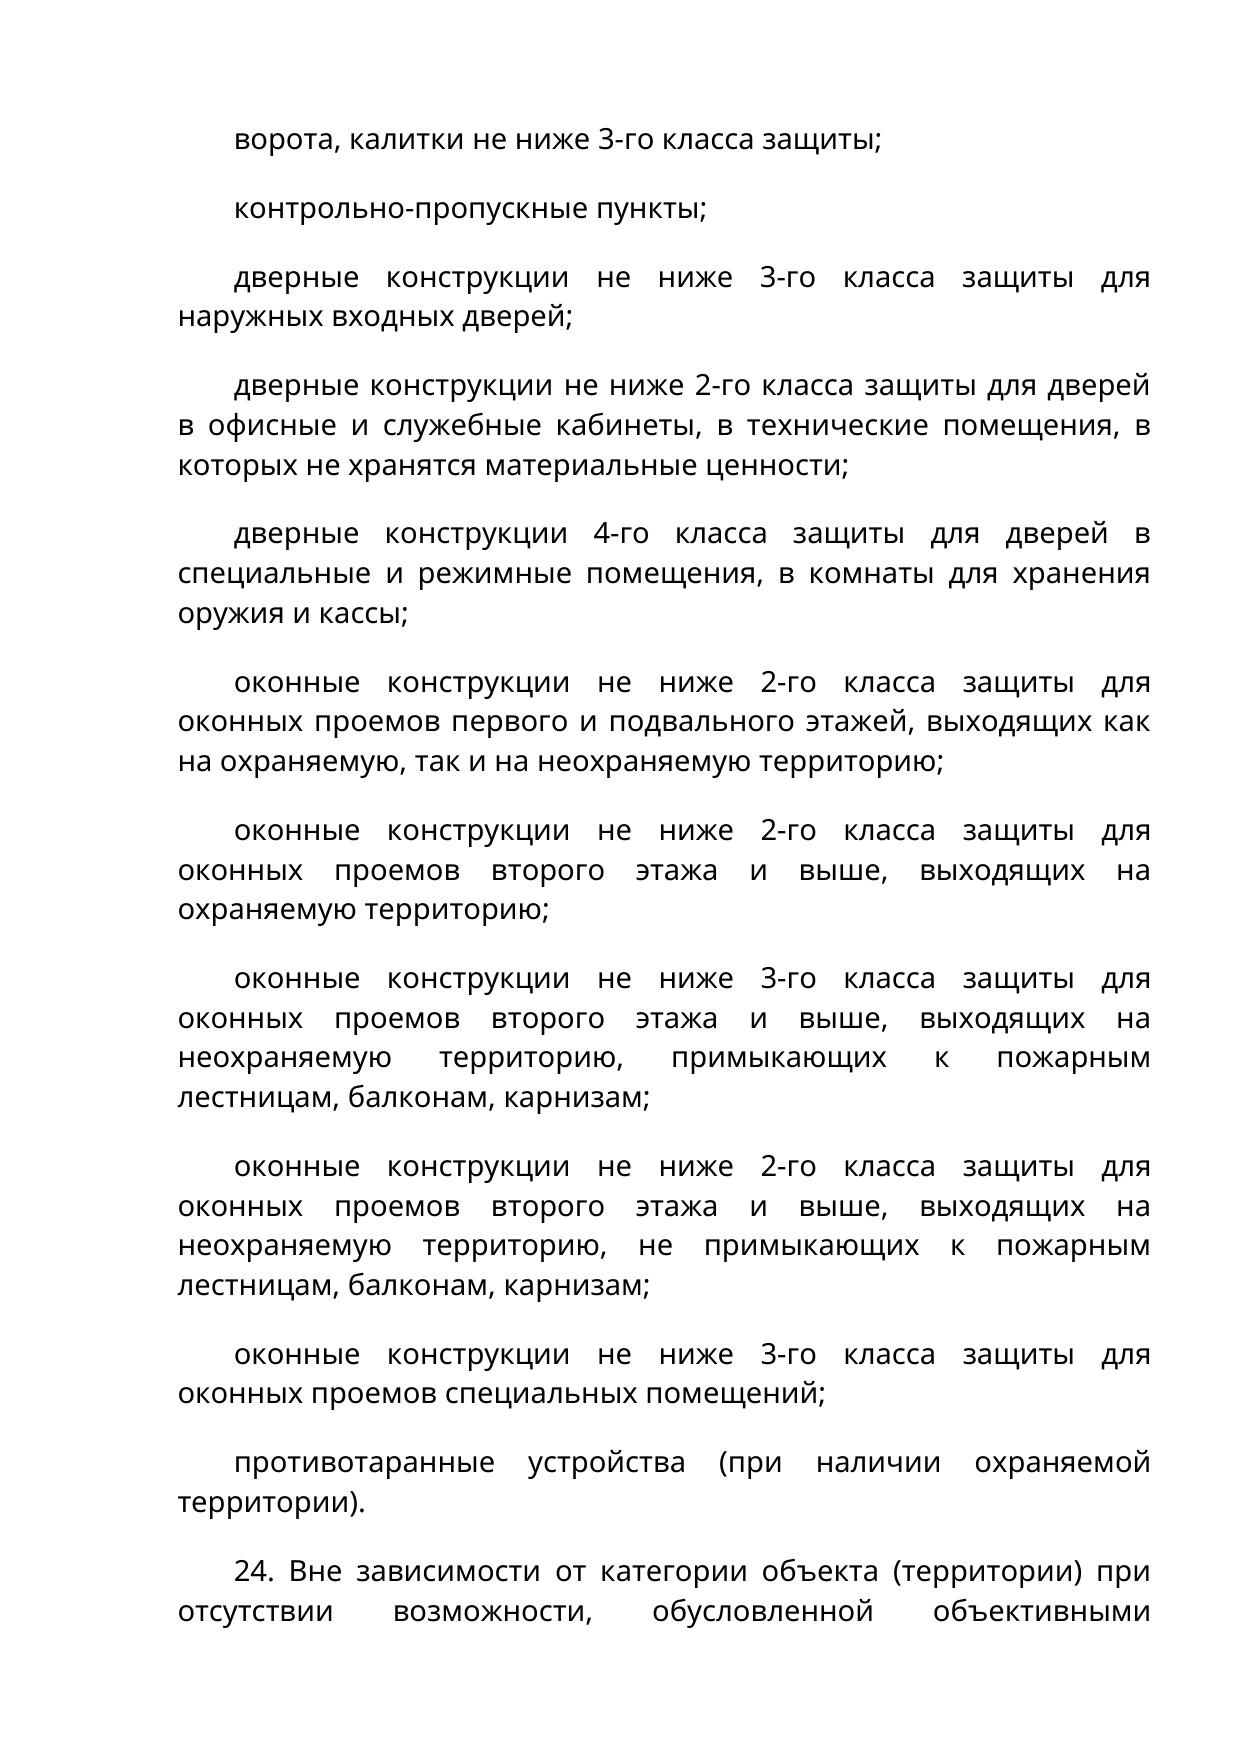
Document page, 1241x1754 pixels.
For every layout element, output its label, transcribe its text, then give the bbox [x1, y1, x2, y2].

text оконные конструкции не ниже 2-го класса защиты для оконных проемов второго этажа и выше, выходящих на охраняемую территорию; [177, 809, 1152, 928]
text контрольно-пропускные пункты; [177, 187, 1152, 227]
text дверные конструкции не ниже 2-го класса защиты для дверей в офисные и служебные кабинеты, в технические помещения, в которых не хранятся материальные ценности; [177, 364, 1152, 483]
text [177, 1550, 1152, 1629]
text противотаранные устройства (при наличии охраняемой территории). [177, 1442, 1152, 1521]
text дверные конструкции не ниже 3-го класса защиты для наружных входных дверей; [177, 256, 1152, 335]
text ворота, калитки не ниже 3-го класса защиты; [177, 118, 1152, 158]
text оконные конструкции не ниже 2-го класса защиты для оконных проемов второго этажа и выше, выходящих на неохраняемую территорию, не примыкающих к пожарным лестницам, балконам, карнизам; [177, 1145, 1152, 1304]
text оконные конструкции не ниже 2-го класса защиты для оконных проемов первого и подвального этажей, выходящих как на охраняемую, так и на неохраняемую территорию; [177, 661, 1152, 780]
text оконные конструкции не ниже 3-го класса защиты для оконных проемов специальных помещений; [177, 1333, 1152, 1412]
text дверные конструкции 4-го класса защиты для дверей в специальные и режимные помещения, в комнаты для хранения оружия и кассы; [177, 513, 1152, 632]
text оконные конструкции не ниже 3-го класса защиты для оконных проемов второго этажа и выше, выходящих на неохраняемую территорию, примыкающих к пожарным лестницам, балконам, карнизам; [177, 957, 1152, 1116]
